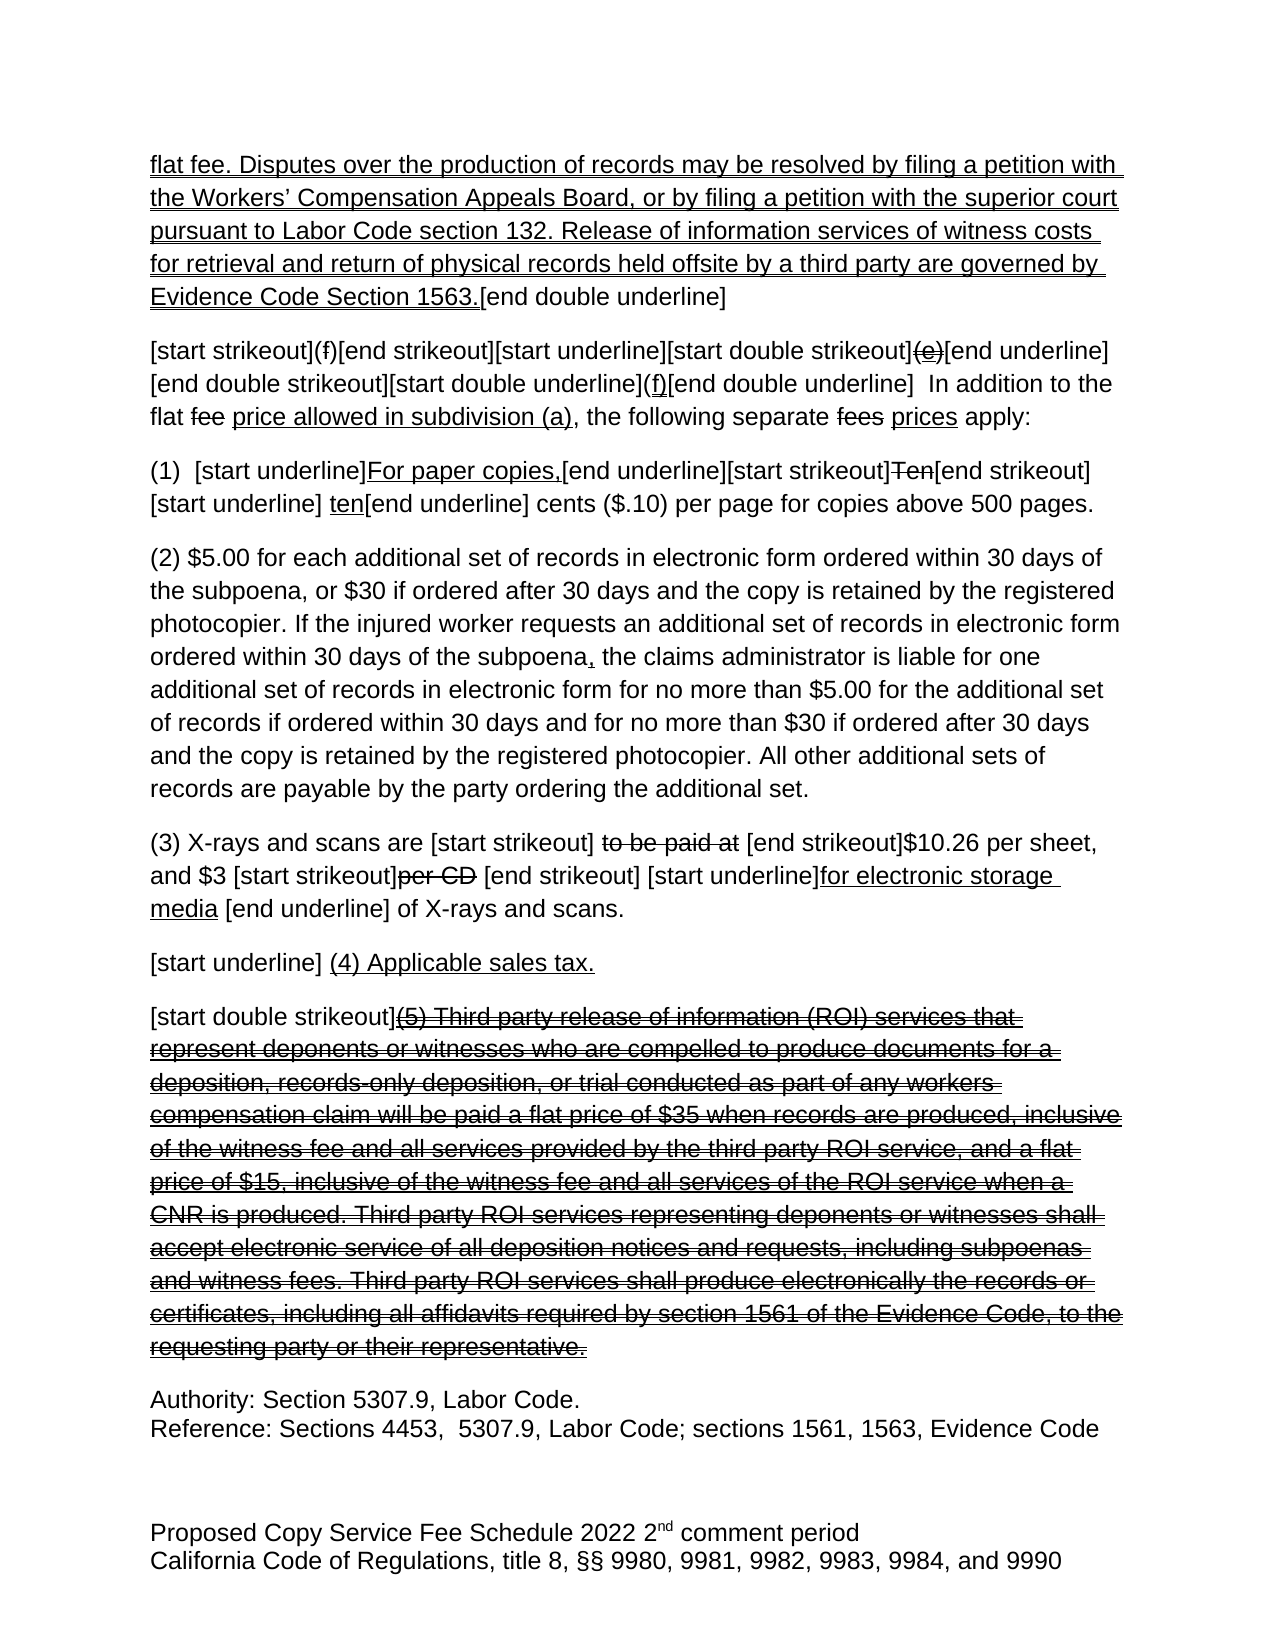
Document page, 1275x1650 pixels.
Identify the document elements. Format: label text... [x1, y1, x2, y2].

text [150, 150, 1125, 311]
text Reference: Sections 4453, 5307.9, Labor Code; sections 1561, 1563, Evidence Code [150, 1414, 1125, 1443]
text (1) [start underline]For paper copies,[end underline][start strikeout]Ten[end strikeout][start underline] ten[end underline] cents ($.10) per page for copies above 500 pages. [150, 456, 1125, 518]
text (3) X-rays and scans are [start strikeout] to be paid at [end strikeout]$10.26 per sheet, and $3 [start strikeout]per CD [end strikeout] [start underline]for electronic storage media [end underline] of X-rays and scans. [150, 828, 1125, 922]
text [start underline] (4) Applicable sales tax. [150, 948, 1125, 976]
text (2) $5.00 for each additional set of records in electronic form ordered within 30 days of the subpoena, or $30 if ordered after 30 days and the copy is retained by the registered photocopier. If the injured worker requests an additional set of records in electronic form ordered within 30 days of the subpoena, the claims administrator is liable for one additional set of records in electronic form for no more than $5.00 for the additional set of records if ordered within 30 days and for no more than $30 if ordered after 30 days and the copy is retained by the registered photocopier. All other additional sets of records are payable by the party ordering the additional set. [150, 543, 1125, 803]
text [start strikeout](f)[end strikeout][start underline][start double strikeout](e)[end underline][end double strikeout][start double underline](f)[end double underline] In addition to the flat fee price allowed in subdivision (a), the following separate fees prices apply: [150, 336, 1125, 431]
text [start double strikeout](5) Third party release of information (ROI) services that represent deponents or witnesses who are compelled to produce documents for a deposition, records-only deposition, or trial conducted as part of any workers compensation claim will be paid a flat price of $35 when records are produced, inclusive of the witness fee and all services provided by the third party ROI service, and a flat price of $15, inclusive of the witness fee and all services of the ROI service when a CNR is produced. Third party ROI services representing deponents or witnesses shall accept electronic service of all deposition notices and requests, including subpoenas and witness fees. Third party ROI services shall produce electronically the records or certificates, including all affidavits required by section 1561 of the Evidence Code, to the requesting party or their representative. [150, 1001, 1125, 1360]
text Authority: Section 5307.9, Labor Code. [150, 1386, 1125, 1414]
